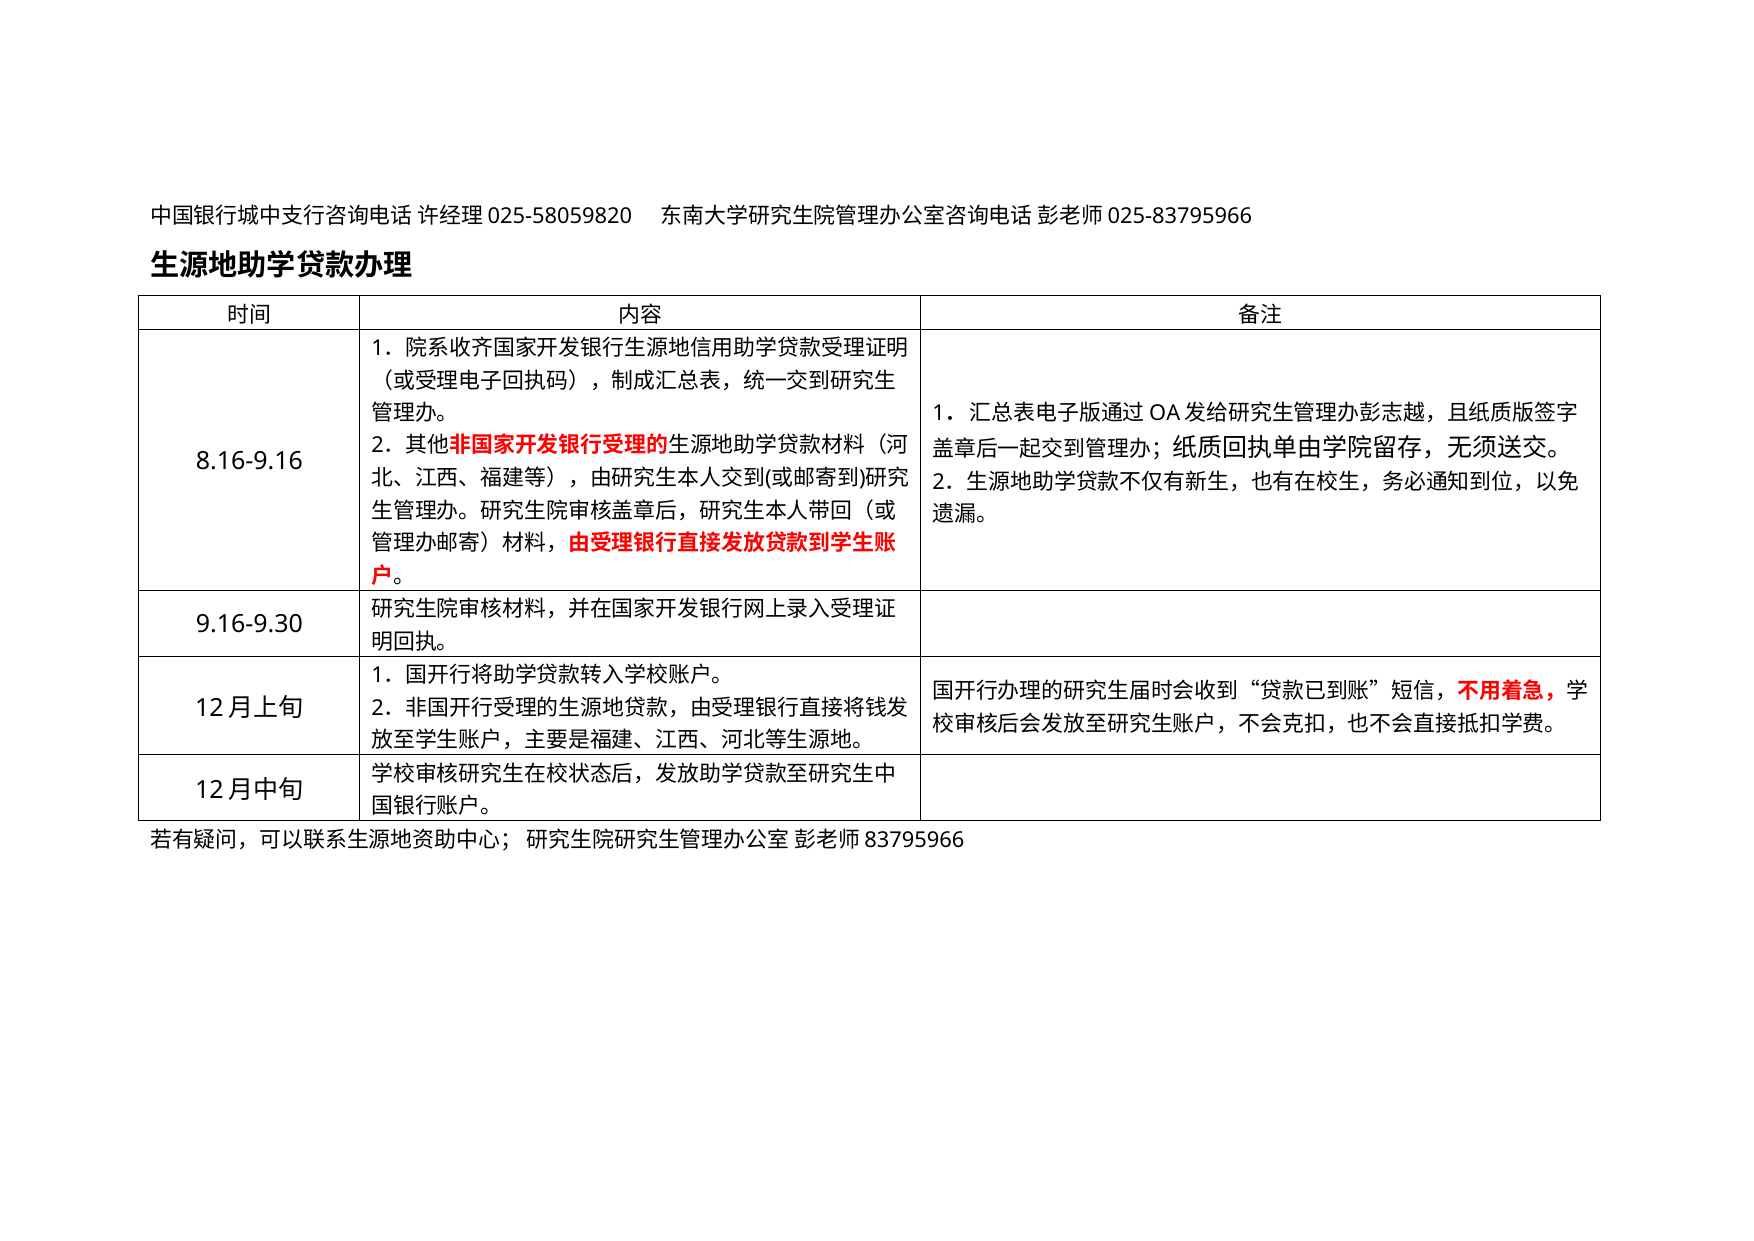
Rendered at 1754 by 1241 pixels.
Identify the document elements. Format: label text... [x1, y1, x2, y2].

table_cell 国开行办理的研究生届时会收到“贷款已到账”短信，不用着急，学校审核后会发放至研究生账户，不会克扣，也不会直接抵扣学费。 [921, 657, 1600, 754]
table_cell 学校审核研究生在校状态后，发放助学贷款至研究生中国银行账户。 [360, 755, 920, 820]
table_cell 12月上旬 [139, 657, 359, 754]
table_cell 8.16-9.16 [139, 330, 359, 590]
table_cell 1．院系收齐国家开发银行生源地信用助学贷款受理证明（或受理电子回执码），制成汇总表，统一交到研究生管理办。 2．其他非国家开发银行受理的生源地助学贷款材料（河北、江西、福建等），由研究生本人交到(或邮寄到)研究生管理办。研究生院审核盖章后，研究生本人带回（或管理办邮寄）材料，由受理银行直接发放贷款到学生账户。 [360, 330, 920, 590]
table_header 备注 [921, 296, 1600, 329]
table_header 内容 [360, 296, 920, 329]
table_cell 9.16-9.30 [139, 591, 359, 656]
table_cell 12月中旬 [139, 755, 359, 820]
table_cell 研究生院审核材料，并在国家开发银行网上录入受理证明回执。 [360, 591, 920, 656]
table_cell [921, 591, 1600, 656]
text 生源地助学贷款办理 [150, 230, 1604, 295]
table_cell [921, 755, 1600, 820]
table_header 时间 [139, 296, 359, 329]
text 中国银行城中支行咨询电话 许经理025-58059820 东南大学研究生院管理办公室咨询电话 彭老师025-83795966 [150, 198, 1604, 230]
table_cell 1．国开行将助学贷款转入学校账户。 2．非国开行受理的生源地贷款，由受理银行直接将钱发放至学生账户，主要是福建、江西、河北等生源地。 [360, 657, 920, 754]
table_cell 1．汇总表电子版通过OA发给研究生管理办彭志越，且纸质版签字盖章后一起交到管理办；纸质回执单由学院留存，无须送交。 2．生源地助学贷款不仅有新生，也有在校生，务必通知到位，以免遗漏。 [921, 330, 1600, 590]
text 若有疑问，可以联系生源地资助中心； 研究生院研究生管理办公室 彭老师83795966 [150, 821, 1604, 854]
